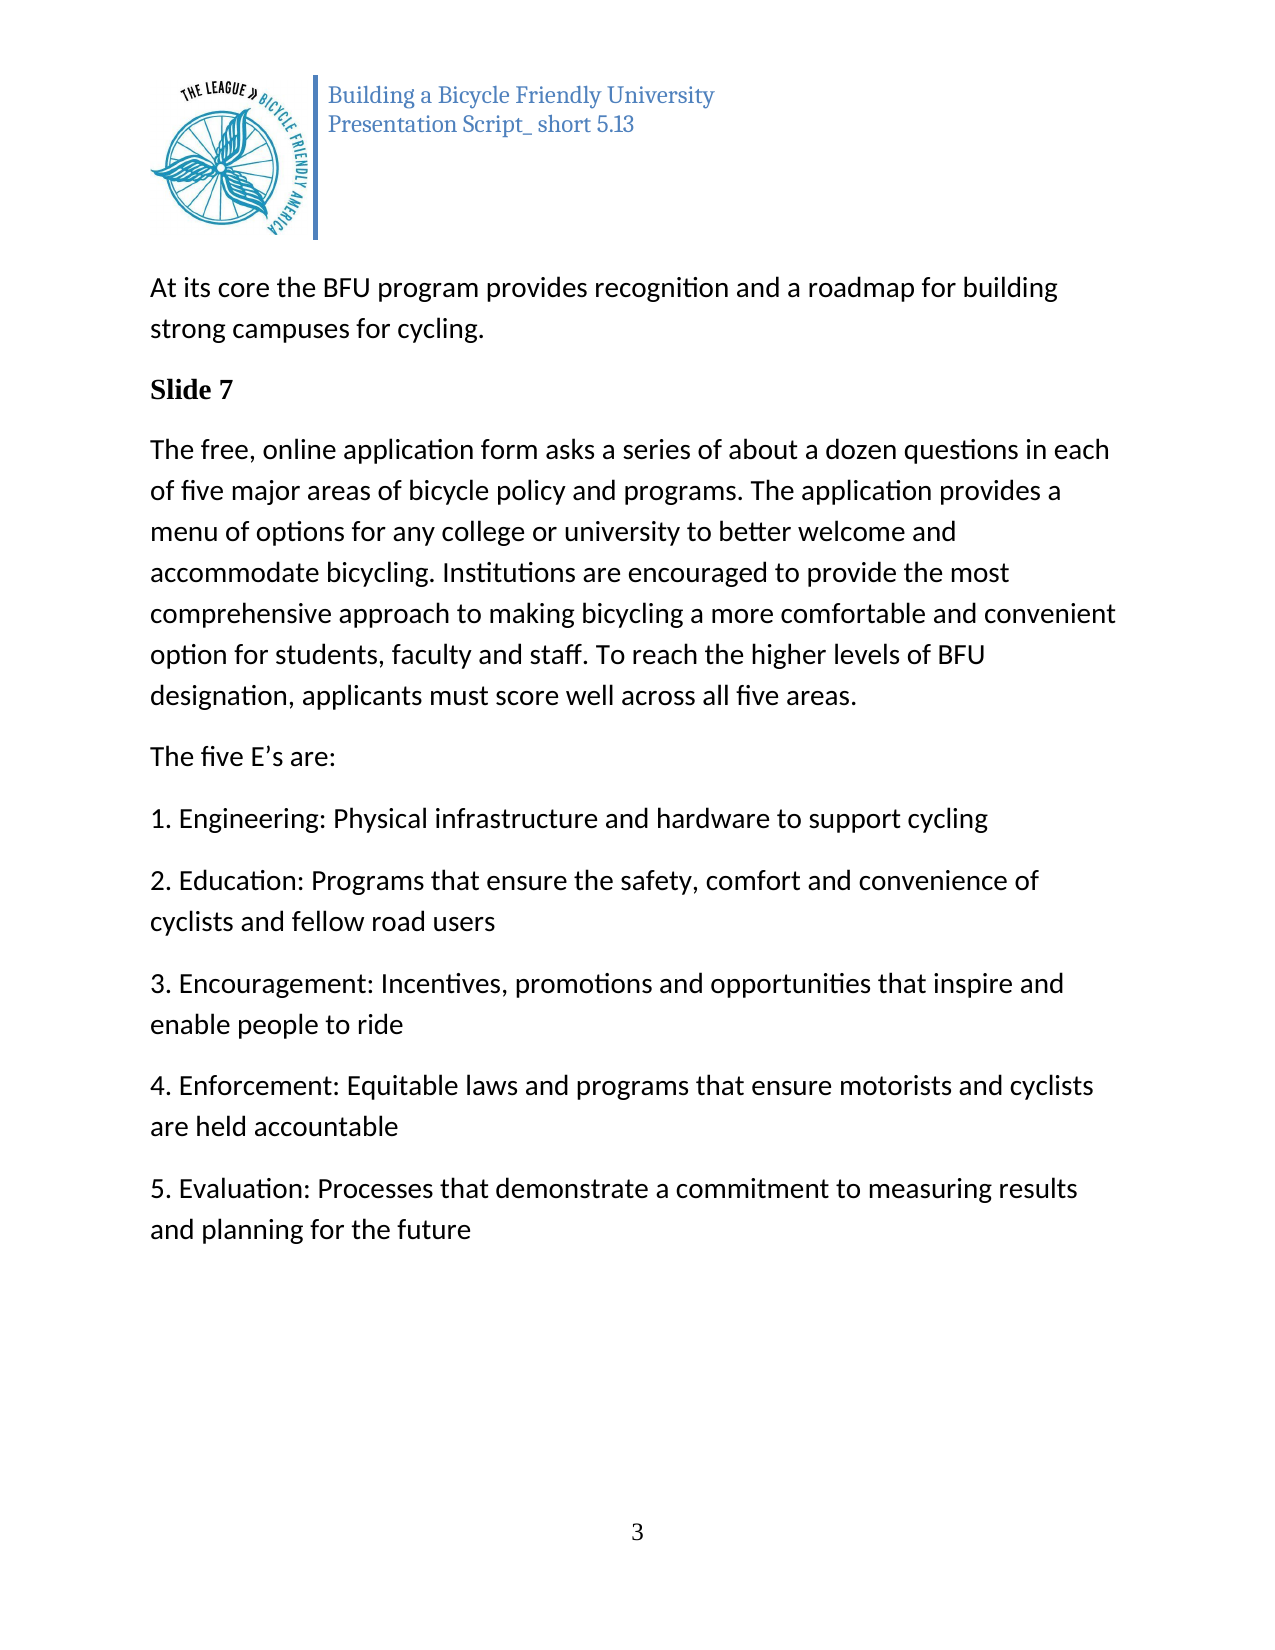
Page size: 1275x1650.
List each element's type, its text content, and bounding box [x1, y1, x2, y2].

text The free, online application form asks a series of about a dozen questions in each of five major areas of bicycle policy and programs. The application provides a menu of options for any college or university to better welcome and accommodate bicycling. Institutions are encouraged to provide the most comprehensive approach to making bicycling a more comfortable and convenient option for students, faculty and staff. To reach the higher levels of BFU designation, applicants must score well across all five areas. [150, 431, 1125, 712]
picture [150, 80, 308, 235]
text At its core the BFU program provides recognition and a roadmap for building strong campuses for cycling. [150, 269, 1125, 346]
text The five E’s are: [150, 738, 1125, 774]
text 5. Evaluation: Processes that demonstrate a commitment to measuring results and planning for the future [150, 1170, 1125, 1247]
text Slide 7 [150, 372, 1125, 405]
text 4. Enforcement: Equitable laws and programs that ensure motorists and cyclists are held accountable [150, 1067, 1125, 1144]
text 3. Encouragement: Incentives, promotions and opportunities that inspire and enable people to ride [150, 965, 1125, 1041]
text 2. Education: Programs that ensure the safety, comfort and convenience of cyclists and fellow road users [150, 862, 1125, 939]
text 1. Engineering: Physical infrastructure and hardware to support cycling [150, 800, 1125, 836]
